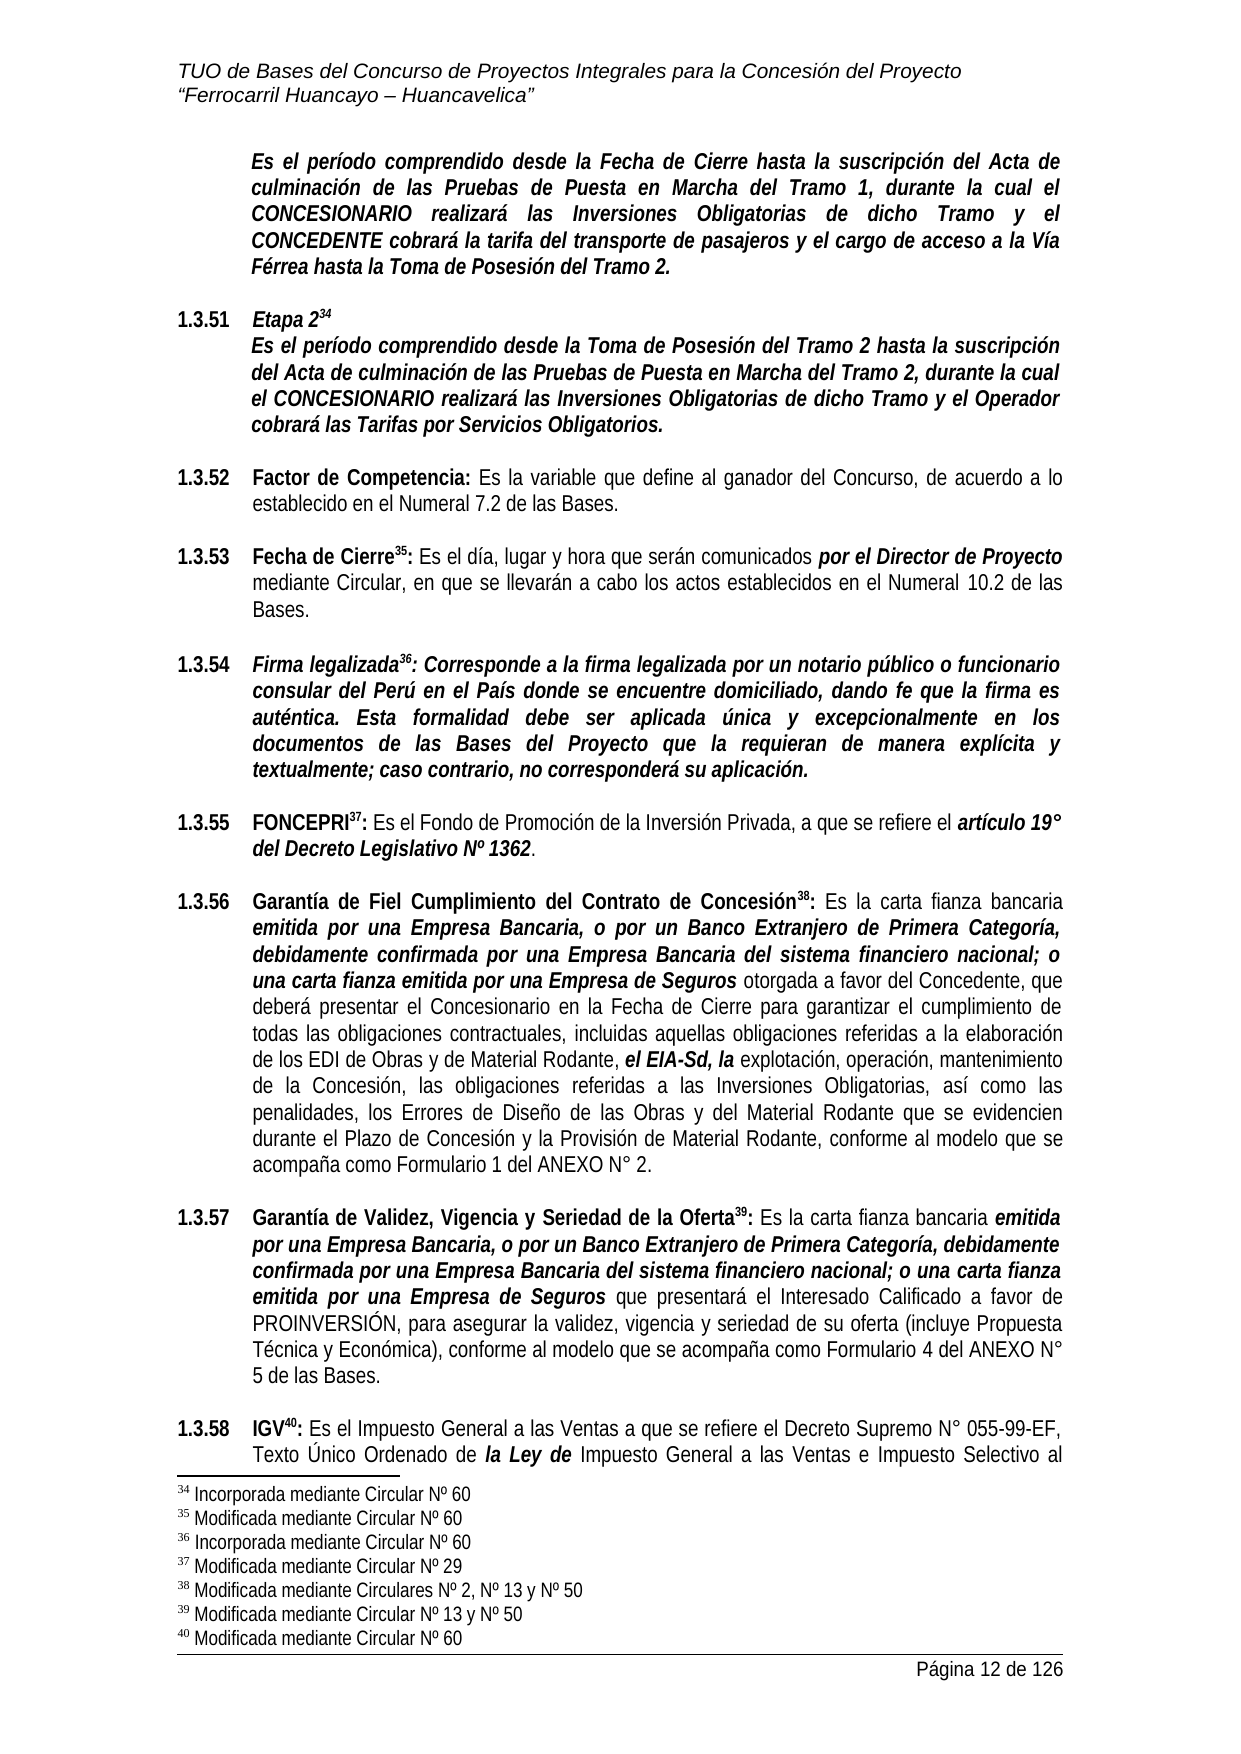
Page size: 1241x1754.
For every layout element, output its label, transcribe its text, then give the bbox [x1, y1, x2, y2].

list Firma legalizada: Corresponde a la firma legalizada por un notario público o funcionario consular del Perú en el País donde se encuentre domiciliado, dando fe que la firma es auténtica. Esta formalidad debe ser aplicada única y excepcionalmente en los documentos de las Bases del Proyecto que la requieran de manera explícita y textualmente; caso contrario, no corresponderá su aplicación. [177, 651, 1063, 782]
list Garantía de Fiel Cumplimiento del Contrato de Concesión: Es la carta fianza bancaria emitida por una Empresa Bancaria, o por un Banco Extranjero de Primera Categoría, debidamente confirmada por una Empresa Bancaria del sistema financiero nacional; o una carta fianza emitida por una Empresa de Seguros otorgada a favor del Concedente, que deberá presentar el Concesionario en la Fecha de Cierre para garantizar el cumplimiento de todas las obligaciones contractuales, incluidas aquellas obligaciones referidas a la elaboración de los EDI de Obras y de Material Rodante, el EIA-Sd, la explotación, operación, mantenimiento de la Concesión, las obligaciones referidas a las Inversiones Obligatorias, así como las penalidades, los Errores de Diseño de las Obras y del Material Rodante que se evidencien durante el Plazo de Concesión y la Provisión de Material Rodante, conforme al modelo que se acompaña como Formulario 1 del ANEXO N° 2. [177, 888, 1063, 1178]
list Etapa 2 [177, 306, 1063, 332]
list Garantía de Validez, Vigencia y Seriedad de la Oferta: Es la carta fianza bancaria emitida por una Empresa Bancaria, o por un Banco Extranjero de Primera Categoría, debidamente confirmada por una Empresa Bancaria del sistema financiero nacional; o una carta fianza emitida por una Empresa de Seguros que presentará el Interesado Calificado a favor de PROINVERSIÓN, para asegurar la validez, vigencia y seriedad de su oferta (incluye Propuesta Técnica y Económica), conforme al modelo que se acompaña como Formulario 4 del ANEXO N° 5 de las Bases. [177, 1204, 1063, 1389]
subtitle Es el período comprendido desde la Fecha de Cierre hasta la suscripción del Acta de culminación de las Pruebas de Puesta en Marcha del Tramo 1, durante la cual el CONCESIONARIO realizará las Inversiones Obligatorias de dicho Tramo y el CONCEDENTE cobrará la tarifa del transporte de pasajeros y el cargo de acceso a la Vía Férrea hasta la Toma de Posesión del Tramo 2. [251, 148, 1063, 279]
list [177, 1415, 1063, 1468]
list Fecha de Cierre: Es el día, lugar y hora que serán comunicados por el Director de Proyecto mediante Circular, en que se llevarán a cabo los actos establecidos en el Numeral 10.2 de las Bases. [177, 543, 1063, 622]
list Factor de Competencia: Es la variable que define al ganador del Concurso, de acuerdo a lo establecido en el Numeral 7.2 de las Bases. [177, 464, 1063, 517]
text Es el período comprendido desde la Toma de Posesión del Tramo 2 hasta la suscripción del Acta de culminación de las Pruebas de Puesta en Marcha del Tramo 2, durante la cual el CONCESIONARIO realizará las Inversiones Obligatorias de dicho Tramo y el Operador cobrará las Tarifas por Servicios Obligatorios. [251, 332, 1063, 438]
list FONCEPRI: Es el Fondo de Promoción de la Inversión Privada, a que se refiere el artículo 19° del Decreto Legislativo Nº 1362. [177, 809, 1063, 862]
